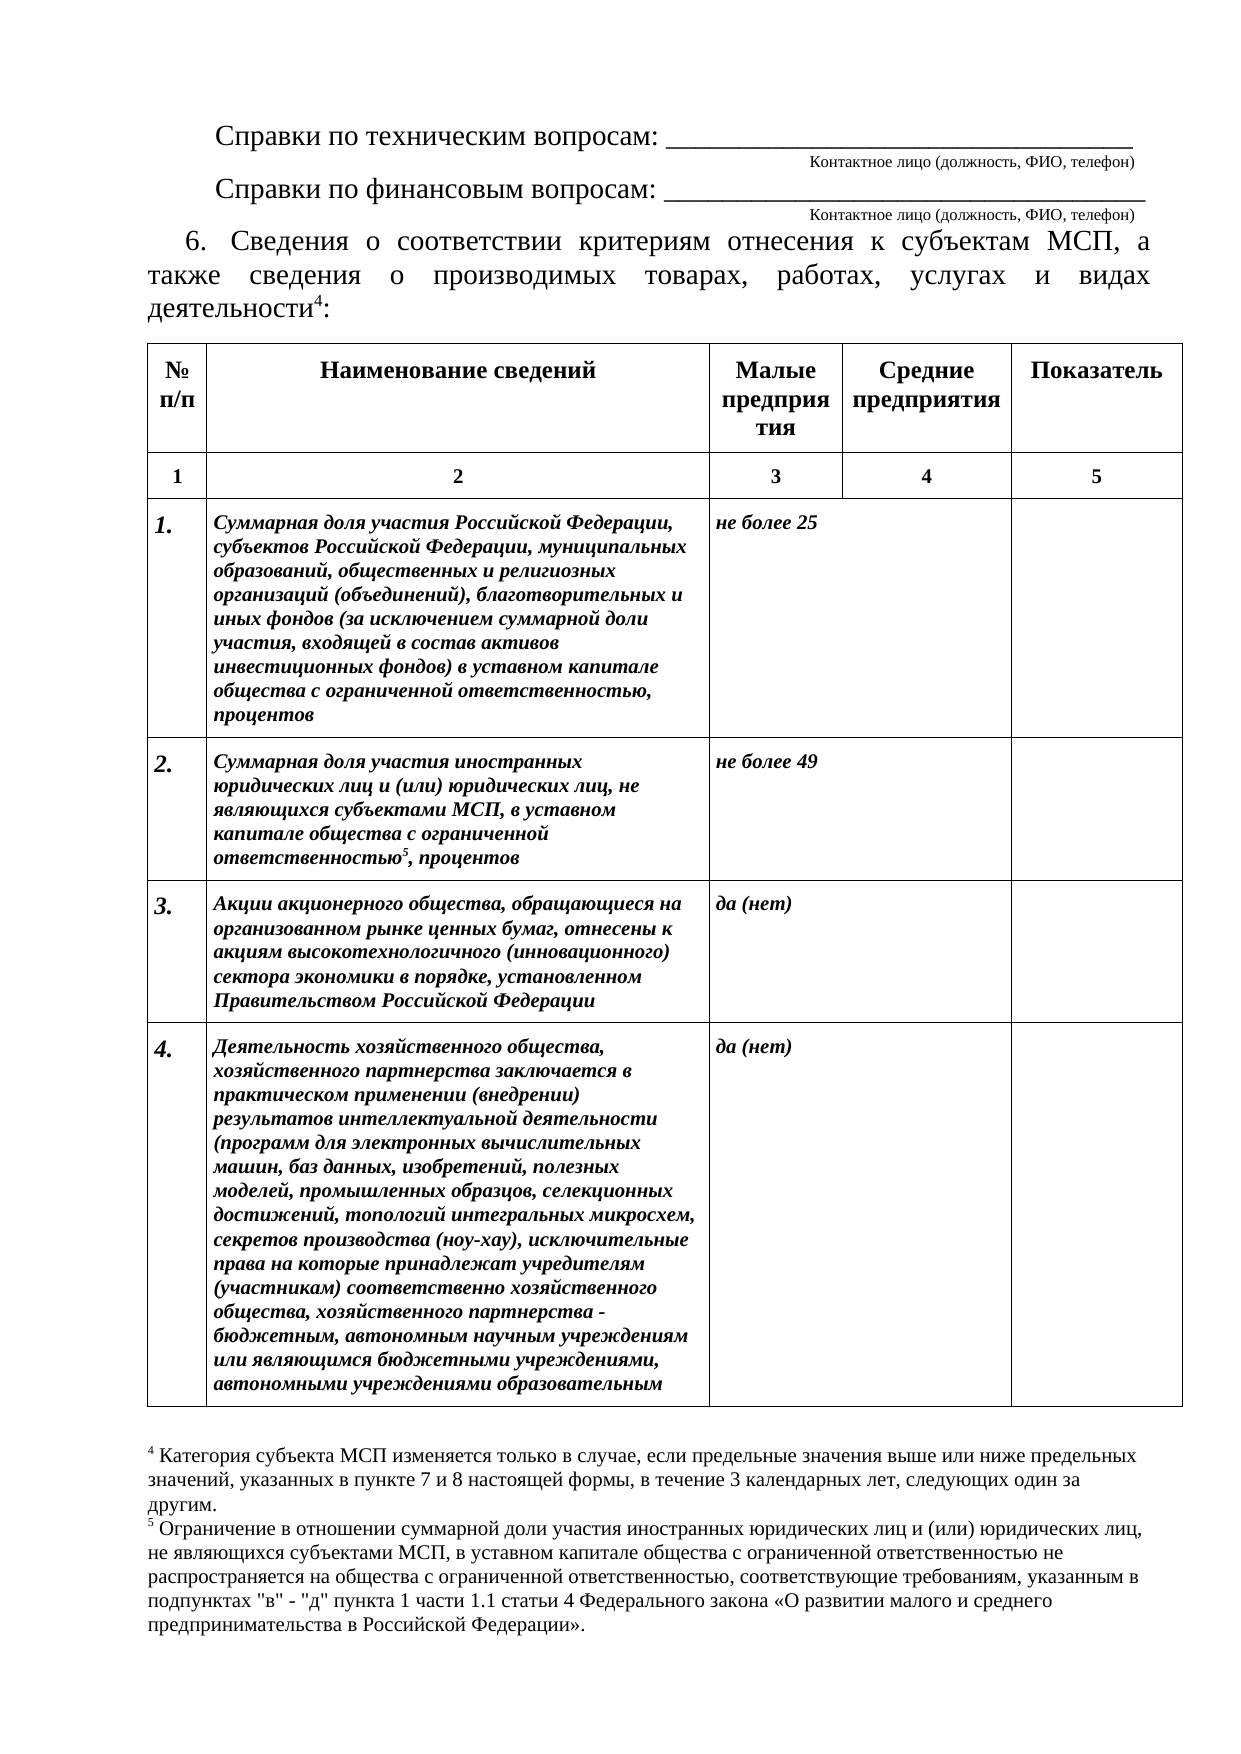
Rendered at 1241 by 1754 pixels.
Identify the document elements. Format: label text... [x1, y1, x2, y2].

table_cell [207, 1023, 709, 1406]
text Справки по техническим вопросам: ________________________________ [215, 118, 1152, 152]
text Справки по финансовым вопросам: _________________________________ [215, 171, 1152, 204]
table_cell 3 [710, 453, 842, 498]
table_header № п/п [148, 344, 206, 452]
table_cell 1. [148, 499, 206, 737]
table_cell Суммарная доля участия Российской Федерации, субъектов Российской Федерации, муниципальных образований, общественных и религиозных организаций (объединений), благотворительных и иных фондов (за исключением суммарной доли участия, входящей в состав активов инвестиционных фондов) в уставном капитале общества с ограниченной ответственностью, процентов [207, 499, 709, 737]
table_cell да (нет) [710, 1023, 1011, 1406]
table_cell 4. [148, 1023, 206, 1406]
table_cell 4 [843, 453, 1011, 498]
table_cell да (нет) [710, 881, 1011, 1022]
table_header Малые предприятия [710, 344, 842, 452]
table_cell 1 [148, 453, 206, 498]
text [794, 152, 1152, 171]
table_cell 2 [207, 453, 709, 498]
table_cell 5 [1012, 453, 1182, 498]
table_cell Акции акционерного общества, обращающиеся на организованном рынке ценных бумаг, отнесены к акциям высокотехнологичного (инновационного) сектора экономики в порядке, установленном Правительством Российской Федерации [207, 881, 709, 1022]
table_cell [1012, 1023, 1182, 1406]
text Контактное лицо (должность, ФИО, телефон) [794, 204, 1152, 223]
table_cell 3. [148, 881, 206, 1022]
table_cell Суммарная доля участия иностранных юридических лиц и (или) юридических лиц, не являющихся субъектами МСП, в уставном капитале общества с ограниченной ответственностью, процентов [207, 738, 709, 880]
table_cell не более 49 [710, 738, 1011, 880]
table_cell [1012, 499, 1182, 737]
table_cell [1012, 738, 1182, 880]
table_header Показатель [1012, 344, 1182, 452]
table_header Наименование сведений [207, 344, 709, 452]
table_cell 2. [148, 738, 206, 880]
table_cell [1012, 881, 1182, 1022]
table_cell не более 25 [710, 499, 1011, 737]
list Сведения о соответствии критериям отнесения к субъектам МСП, а также сведения о производимых товарах, работах, услугах и видах деятельности: [148, 223, 1152, 324]
table_header Средние предприятия [843, 344, 1011, 452]
